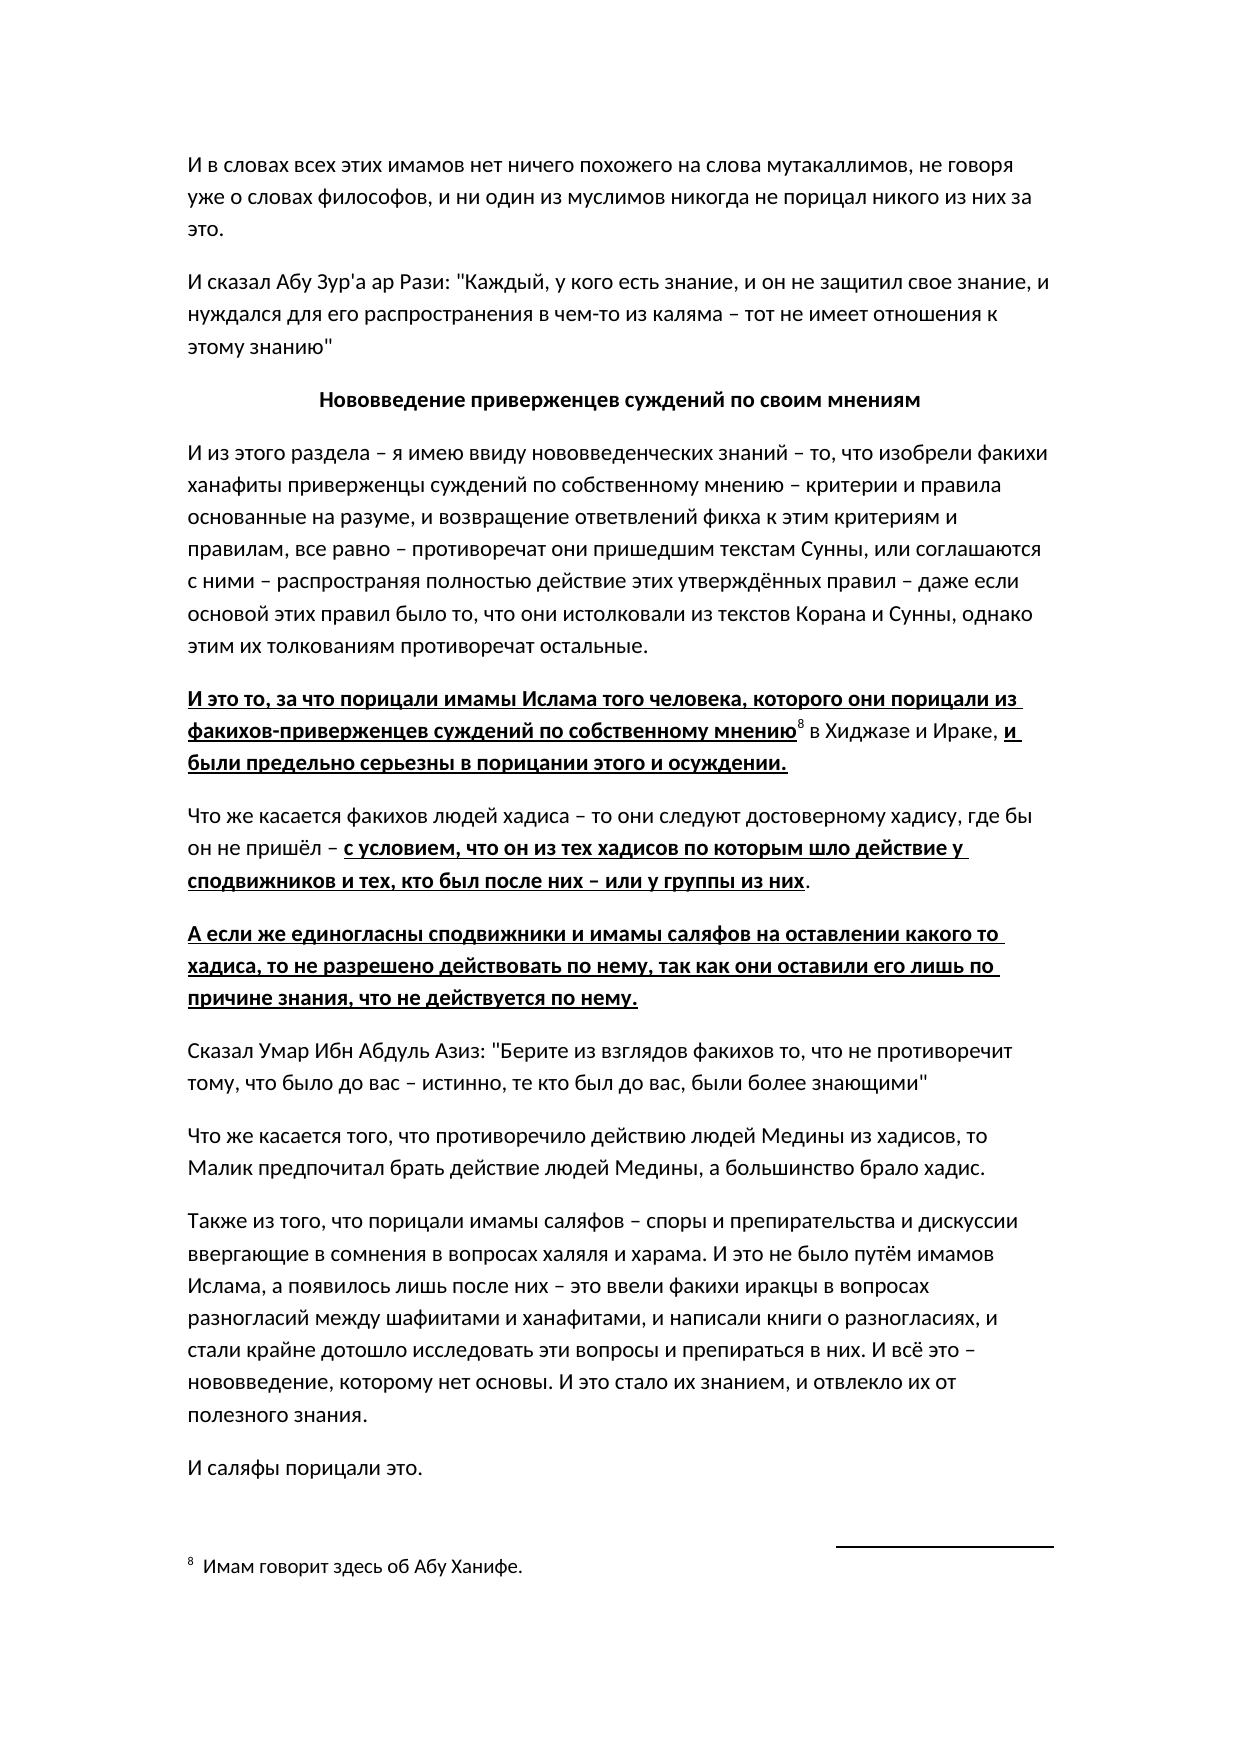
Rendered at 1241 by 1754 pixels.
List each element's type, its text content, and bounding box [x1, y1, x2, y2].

text И саляфы порицали это. [187, 1453, 1053, 1481]
text И в словах всех этих имамов нет ничего похожего на слова мутакаллимов, не говоря уже о словах философов, и ни один из муслимов никогда не порицал никого из них за это. [187, 150, 1053, 242]
text Также из того, что порицали имамы саляфов – споры и препирательства и дискуссии ввергающие в сомнения в вопросах халяля и харама. И это не было путём имамов Ислама, а появилось лишь после них – это ввели факихи иракцы в вопросах разногласий между шафиитами и ханафитами, и написали книги о разногласиях, и стали крайне дотошло исследовать эти вопросы и препираться в них. И всё это – нововведение, которому нет основы. И это стало их знанием, и отвлекло их от полезного знания. [187, 1207, 1053, 1428]
text И это то, за что порицали имамы Ислама того человека, которого они порицали из факихов-приверженцев суждений по собственному мнению в Хиджазе и Ираке, и были предельно серьезны в порицании этого и осуждении. [187, 684, 1053, 776]
text И из этого раздела – я имею ввиду нововведенческих знаний – то, что изобрели факихи ханафиты приверженцы суждений по собственному мнению – критерии и правила основанные на разуме, и возвращение ответвлений фикха к этим критериям и правилам, все равно – противоречат они пришедшим текстам Сунны, или соглашаются с ними – распространяя полностью действие этих утверждённых правил – даже если основой этих правил было то, что они истолковали из текстов Корана и Сунны, однако этим их толкованиям противоречат остальные. [187, 438, 1053, 659]
text И сказал Абу Зур'а ар Рази: "Каждый, у кого есть знание, и он не защитил свое знание, и нуждался для его распространения в чем-то из каляма – тот не имеет отношения к этому знанию" [187, 267, 1053, 360]
text Что же касается факихов людей хадиса – то они следуют достоверному хадису, где бы он не пришёл – с условием, что он из тех хадисов по которым шло действие у сподвижников и тех, кто был после них – или у группы из них. [187, 801, 1053, 894]
text Что же касается того, что противоречило действию людей Медины из хадисов, то Малик предпочитал брать действие людей Медины, а большинство брало хадис. [187, 1121, 1053, 1182]
text А если же единогласны сподвижники и имамы саляфов на оставлении какого то хадиса, то не разрешено действовать по нему, так как они оставили его лишь по причине знания, что не действуется по нему. [187, 919, 1053, 1011]
text Нововведение приверженцев суждений по своим мнениям [187, 385, 1053, 413]
text Сказал Умар Ибн Абдуль Азиз: "Берите из взглядов факихов то, что не противоречит тому, что было до вас – истинно, те кто был до вас, были более знающими" [187, 1036, 1053, 1096]
